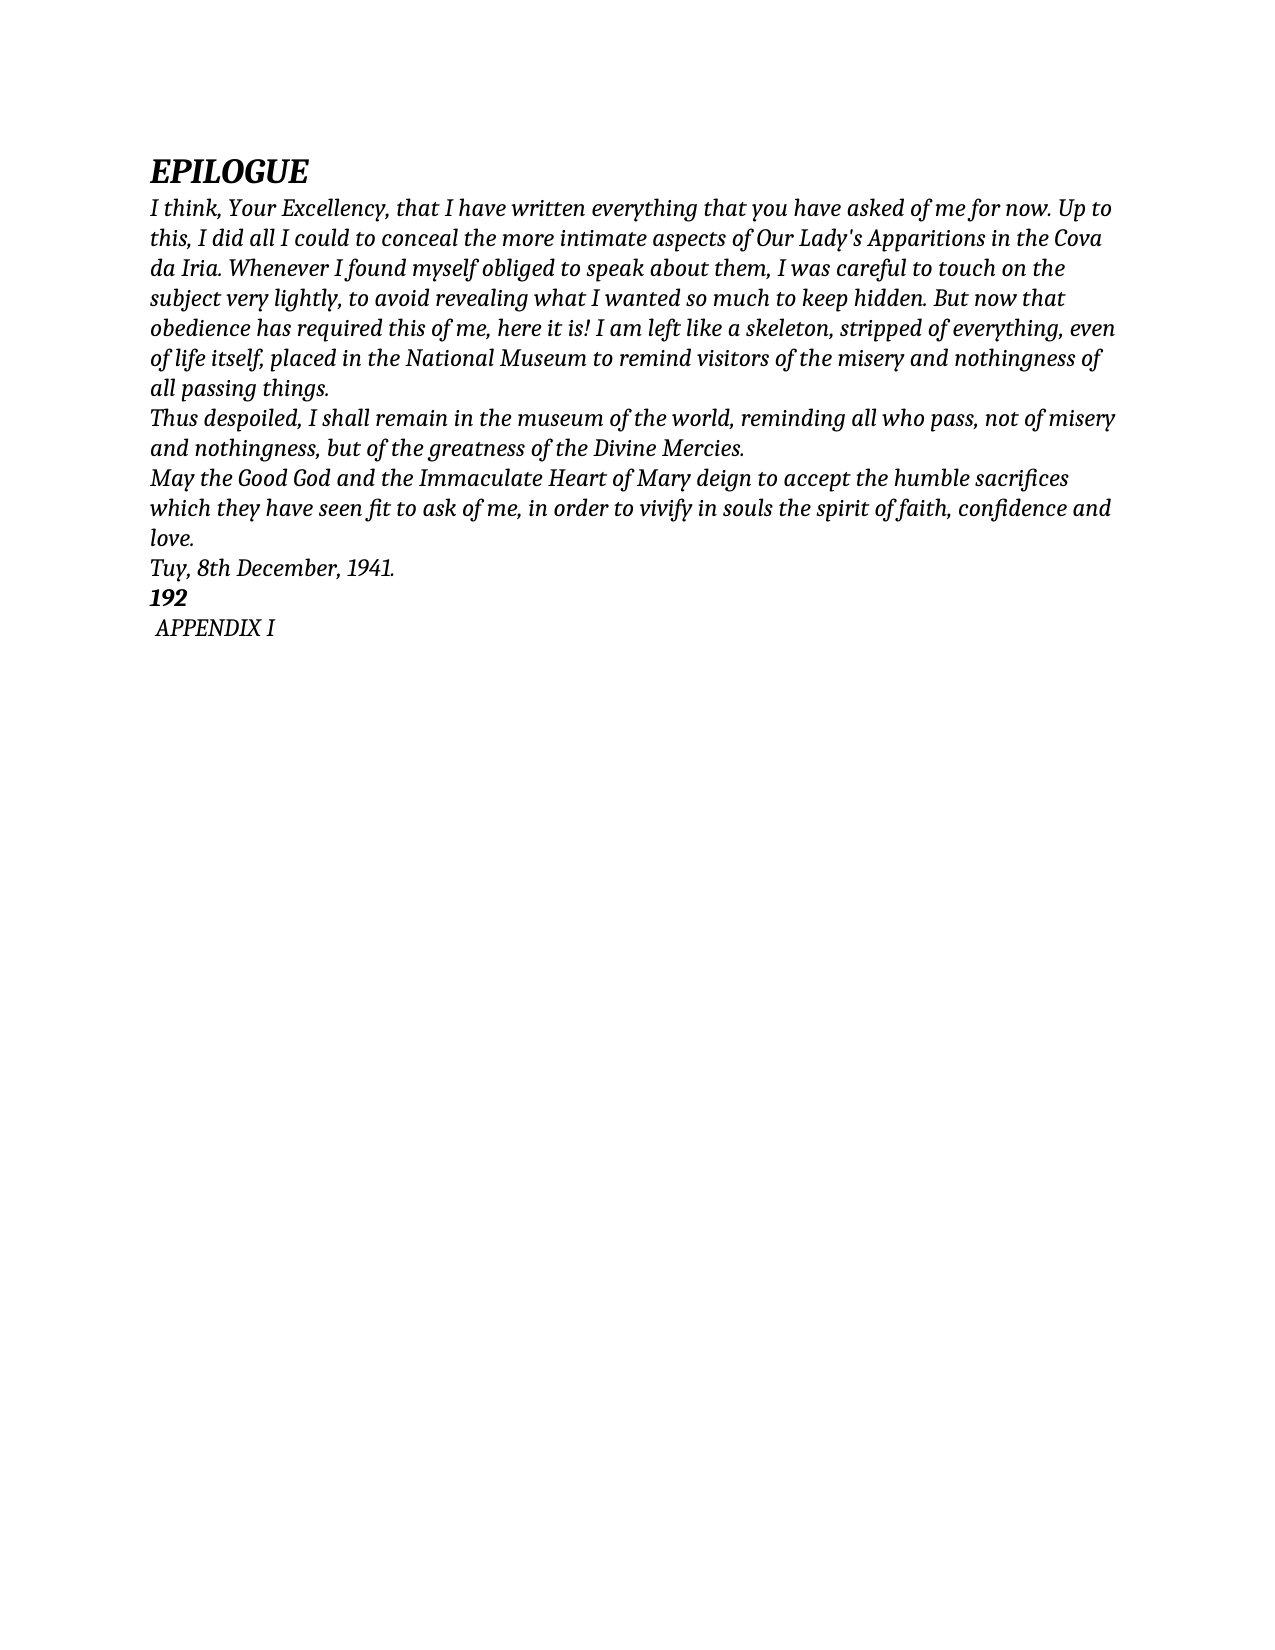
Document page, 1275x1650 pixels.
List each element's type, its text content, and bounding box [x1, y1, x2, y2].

text 192 [150, 582, 1125, 612]
subtitle EPILOGUE [150, 150, 1125, 192]
text Thus despoiled, I shall remain in the museum of the world, reminding all who pass, not of misery and nothingness, but of the greatness of the Divine Mercies. [150, 402, 1125, 462]
text APPENDIX I [150, 612, 1125, 642]
text May the Good God and the Immaculate Heart of Mary deign to accept the humble sacrifices which they have seen fit to ask of me, in order to vivify in souls the spirit of faith, confidence and love. [150, 462, 1125, 552]
text I think, Your Excellency, that I have written everything that you have asked of me for now. Up to this, I did all I could to conceal the more intimate aspects of Our Lady's Apparitions in the Cova da Iria. Whenever I found myself obliged to speak about them, I was careful to touch on the subject very lightly, to avoid revealing what I wanted so much to keep hidden. But now that obedience has required this of me, here it is! I am left like a skeleton, stripped of everything, even of life itself, placed in the National Museum to remind visitors of the misery and nothingness of all passing things. [150, 192, 1125, 402]
text Tuy, 8th December, 1941. [150, 552, 1125, 582]
